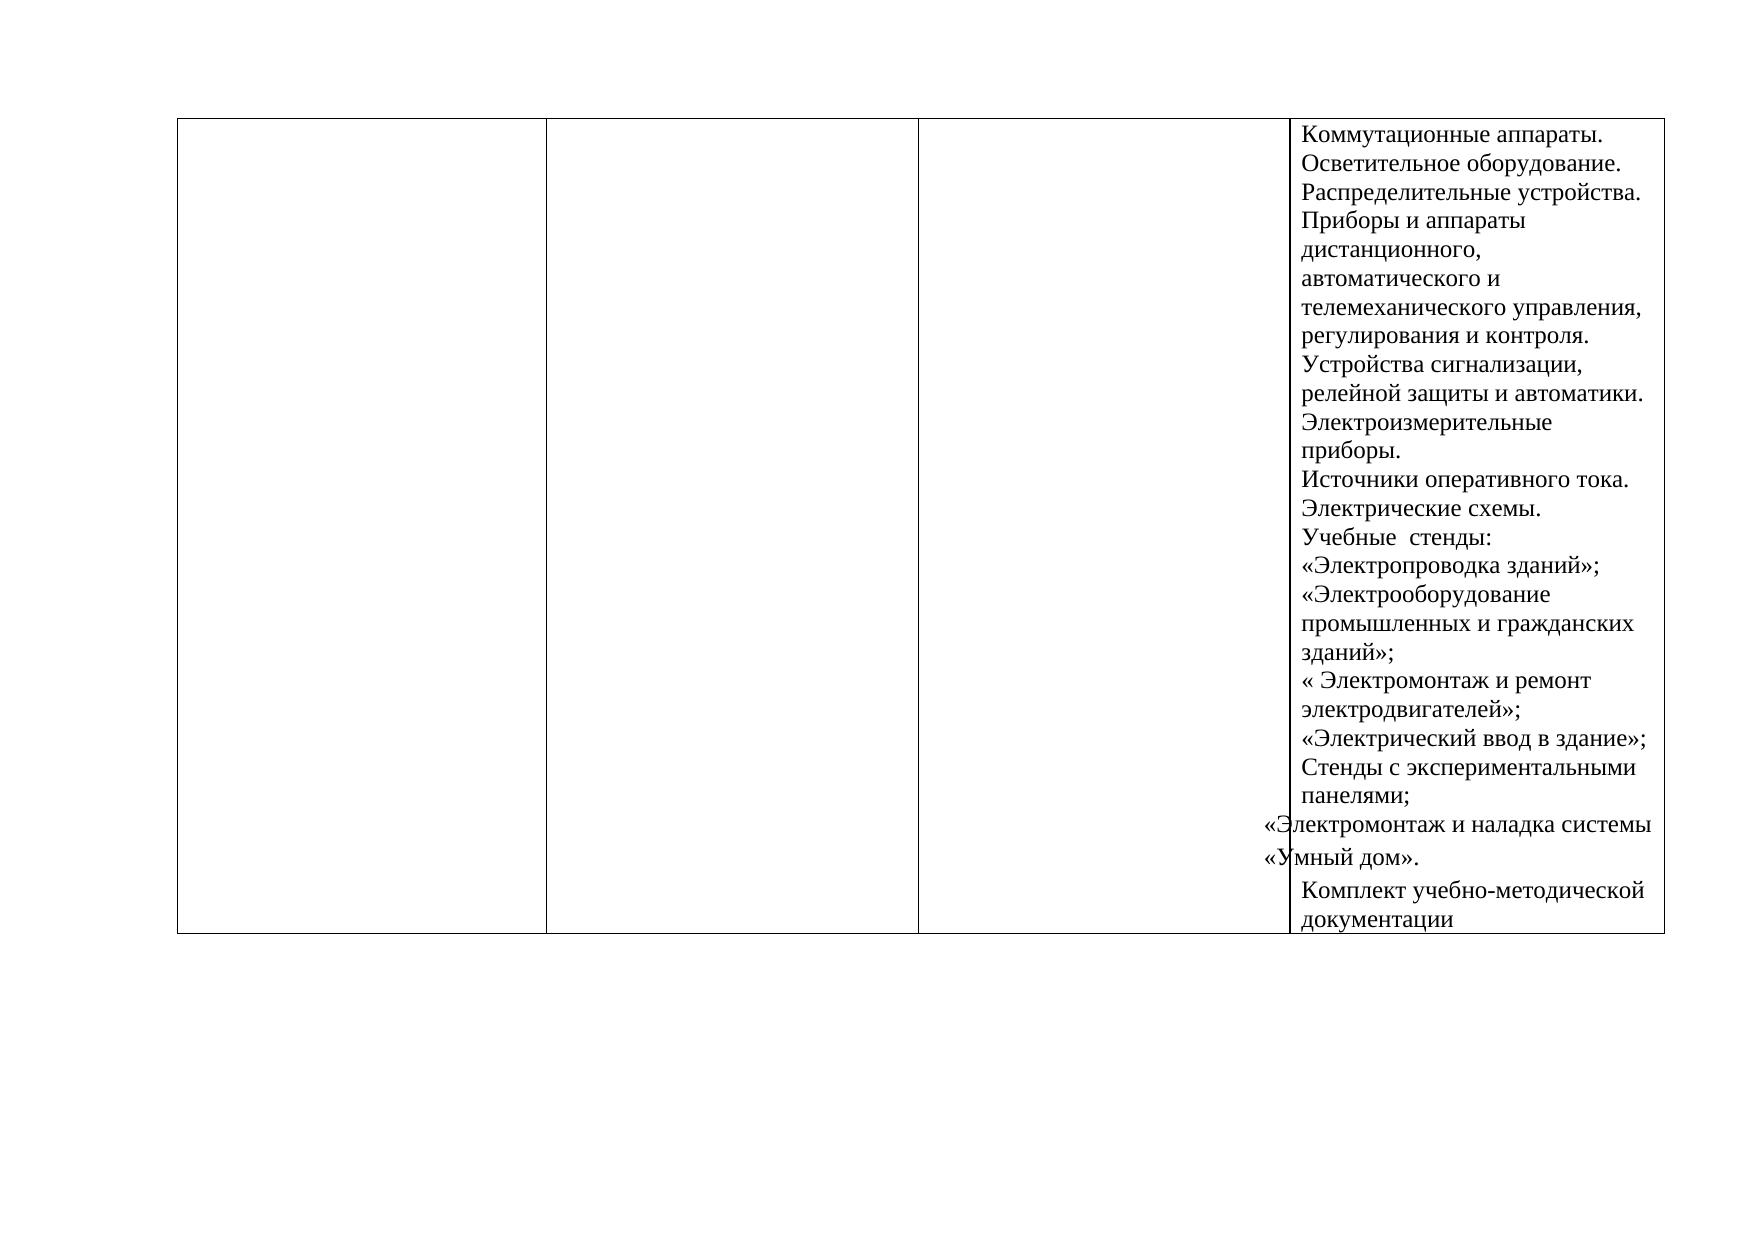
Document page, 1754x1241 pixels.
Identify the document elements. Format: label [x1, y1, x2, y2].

table_cell [547, 119, 918, 933]
table_cell [178, 119, 546, 933]
table_cell [919, 119, 1289, 933]
